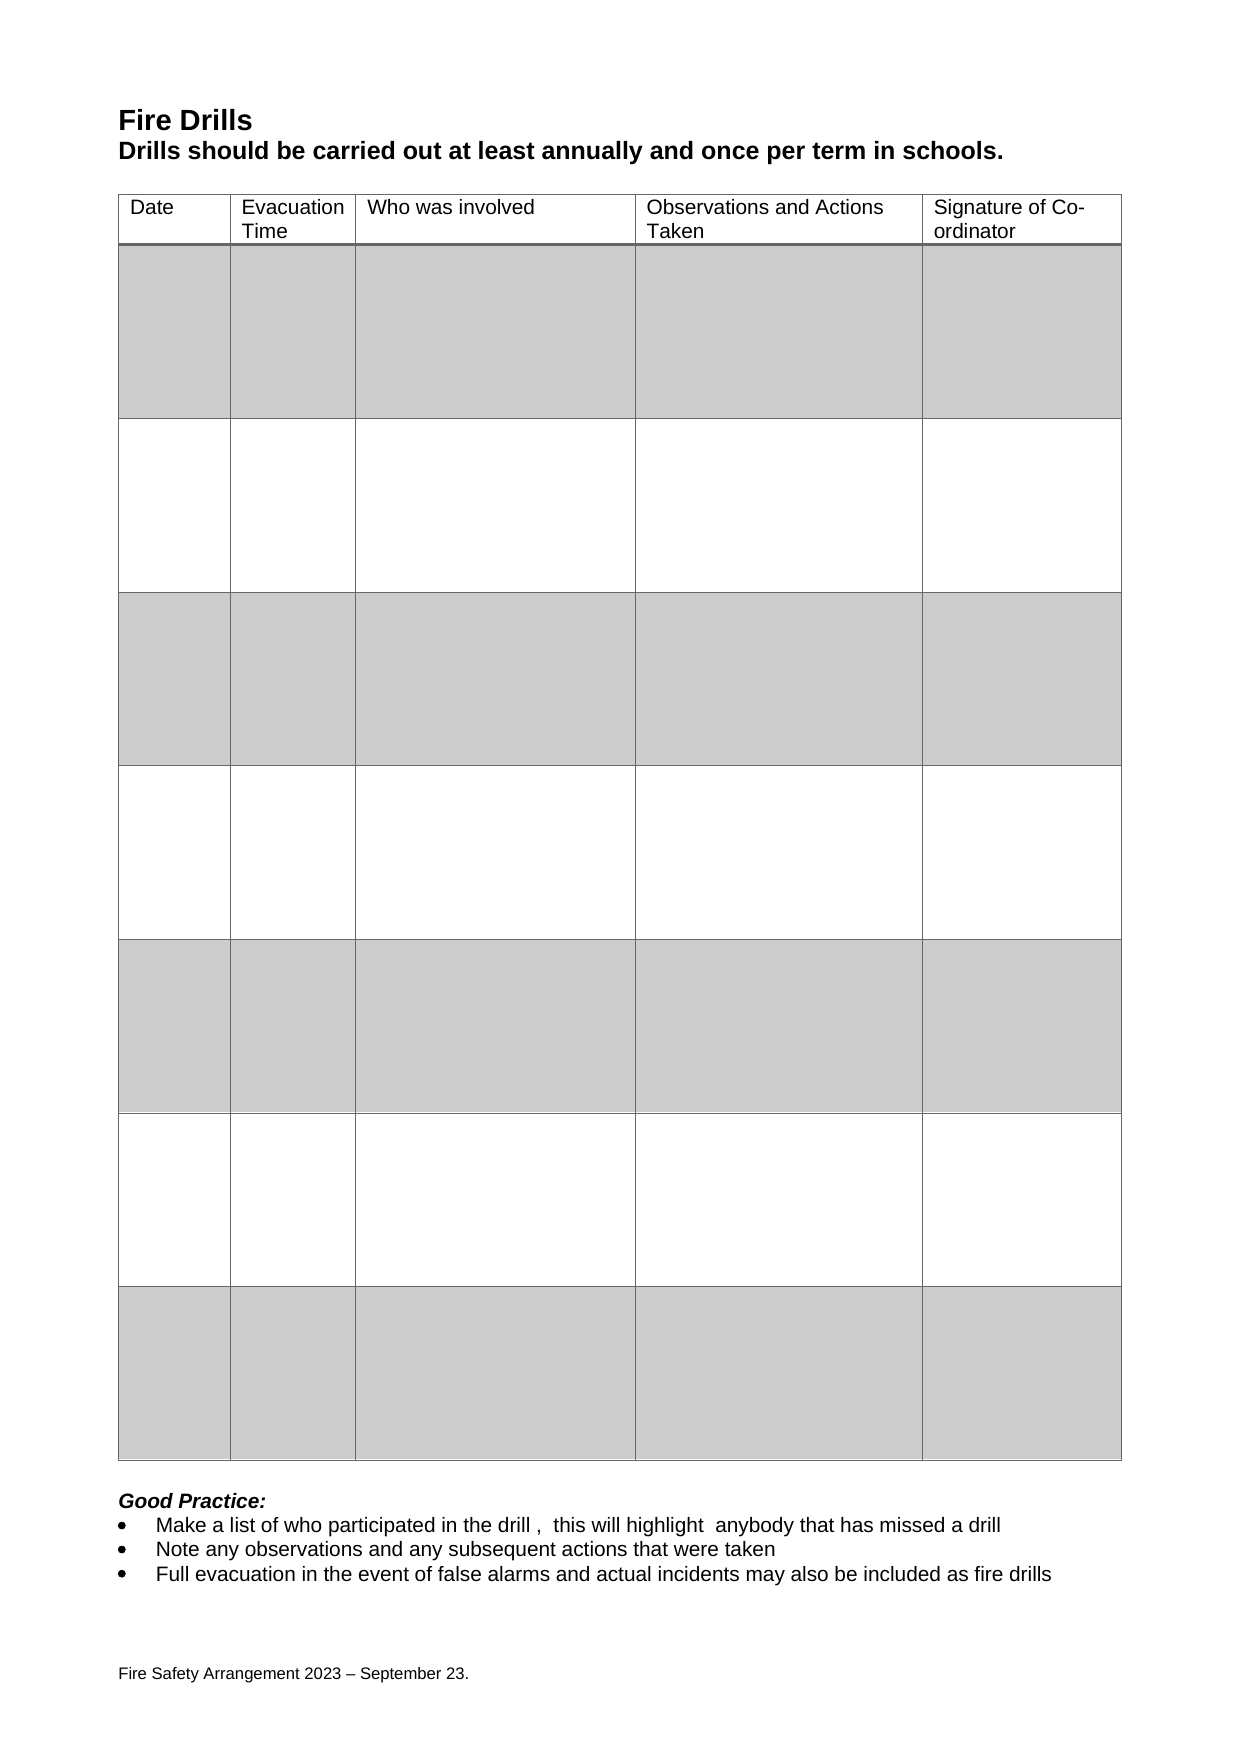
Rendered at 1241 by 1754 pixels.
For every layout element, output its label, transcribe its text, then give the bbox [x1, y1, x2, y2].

list Note any observations and any subsequent actions that were taken [118, 1537, 1122, 1561]
table_cell [356, 940, 635, 1112]
table_cell [923, 766, 1121, 939]
table_header Date [119, 195, 230, 243]
table_cell [119, 419, 230, 592]
table_cell [636, 419, 922, 592]
table_cell [356, 766, 635, 939]
table_cell [231, 1114, 355, 1286]
table_cell [636, 940, 922, 1112]
list Make a list of who participated in the drill , this will highlight anybody that has missed a drill [118, 1513, 1122, 1537]
table_cell [636, 593, 922, 765]
table_cell [231, 246, 355, 418]
table_cell [356, 246, 635, 418]
table_cell [231, 1287, 355, 1459]
table_cell [636, 246, 922, 418]
table_cell [119, 940, 230, 1112]
table_header Signature of Co-ordinator [923, 195, 1121, 243]
table_cell [119, 1287, 230, 1459]
table_cell [356, 593, 635, 765]
table_cell [923, 1287, 1121, 1459]
table_cell [231, 940, 355, 1112]
text Good Practice: [118, 1489, 1122, 1513]
table_cell [923, 940, 1121, 1112]
table_cell [231, 593, 355, 765]
table_cell [231, 766, 355, 939]
table_cell [231, 419, 355, 592]
table_cell [119, 1114, 230, 1286]
table_header Observations and Actions Taken [636, 195, 922, 243]
table_cell [356, 419, 635, 592]
table_cell [923, 593, 1121, 765]
list Full evacuation in the event of false alarms and actual incidents may also be included as fire drills [118, 1561, 1122, 1585]
table_cell [119, 766, 230, 939]
table_cell [119, 593, 230, 765]
text Fire Drills [118, 103, 1122, 136]
table_cell [636, 1287, 922, 1459]
table_cell [636, 766, 922, 939]
table_cell [923, 246, 1121, 418]
table_cell [923, 1114, 1121, 1286]
table_cell [356, 1287, 635, 1459]
table_header Who was involved [356, 195, 635, 243]
table_header Evacuation Time [231, 195, 355, 243]
text Drills should be carried out at least annually and once per term in schools. [118, 136, 1122, 165]
table_cell [356, 1114, 635, 1286]
table_cell [923, 419, 1121, 592]
table_cell [119, 246, 230, 418]
table_cell [636, 1114, 922, 1286]
